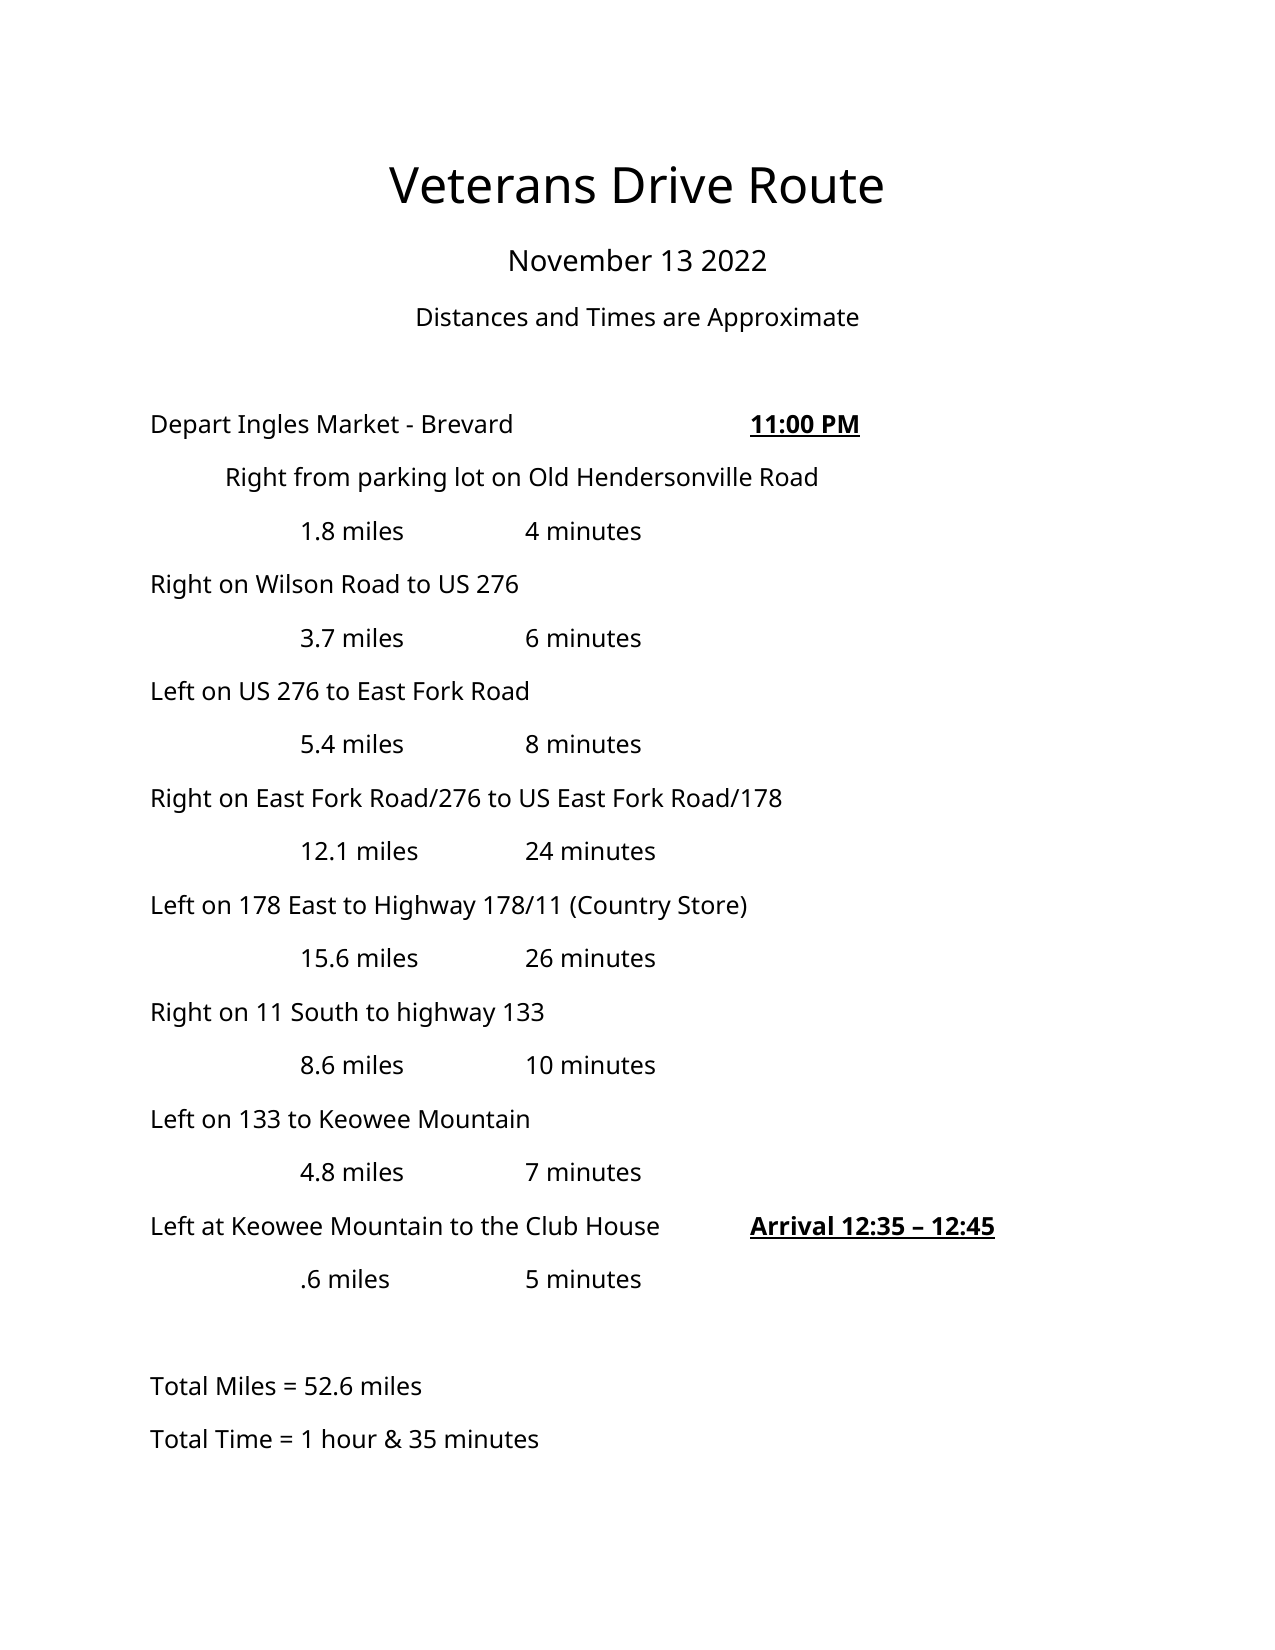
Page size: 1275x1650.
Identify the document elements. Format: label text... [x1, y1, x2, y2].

text Left on 178 East to Highway 178/11 (Country Store) [150, 887, 1125, 922]
text Depart Ingles Market - Brevard 11:00 PM [150, 407, 1125, 441]
text Distances and Times are Approximate [150, 300, 1125, 334]
text November 13 2022 [150, 240, 1125, 280]
text Left at Keowee Mountain to the Club House Arrival 12:35 – 12:45 [150, 1208, 1125, 1242]
text Right from parking lot on Old Hendersonville Road [150, 460, 1125, 494]
text 5.4 miles 8 minutes [150, 727, 1125, 761]
text 12.1 miles 24 minutes [150, 834, 1125, 868]
text Left on 133 to Keowee Mountain [150, 1101, 1125, 1135]
text 4.8 miles 7 minutes [150, 1155, 1125, 1189]
text Total Miles = 52.6 miles [150, 1368, 1125, 1402]
text Right on East Fork Road/276 to US East Fork Road/178 [150, 781, 1125, 815]
text 1.8 miles 4 minutes [150, 513, 1125, 547]
text .6 miles 5 minutes [150, 1262, 1125, 1296]
text 3.7 miles 6 minutes [150, 620, 1125, 654]
text 8.6 miles 10 minutes [150, 1048, 1125, 1082]
text Left on US 276 to East Fork Road [150, 674, 1125, 708]
text Right on 11 South to highway 133 [150, 994, 1125, 1028]
text Right on Wilson Road to US 276 [150, 567, 1125, 601]
text Veterans Drive Route [150, 150, 1125, 218]
text Total Time = 1 hour & 35 minutes [150, 1422, 1125, 1456]
text 15.6 miles 26 minutes [150, 941, 1125, 975]
